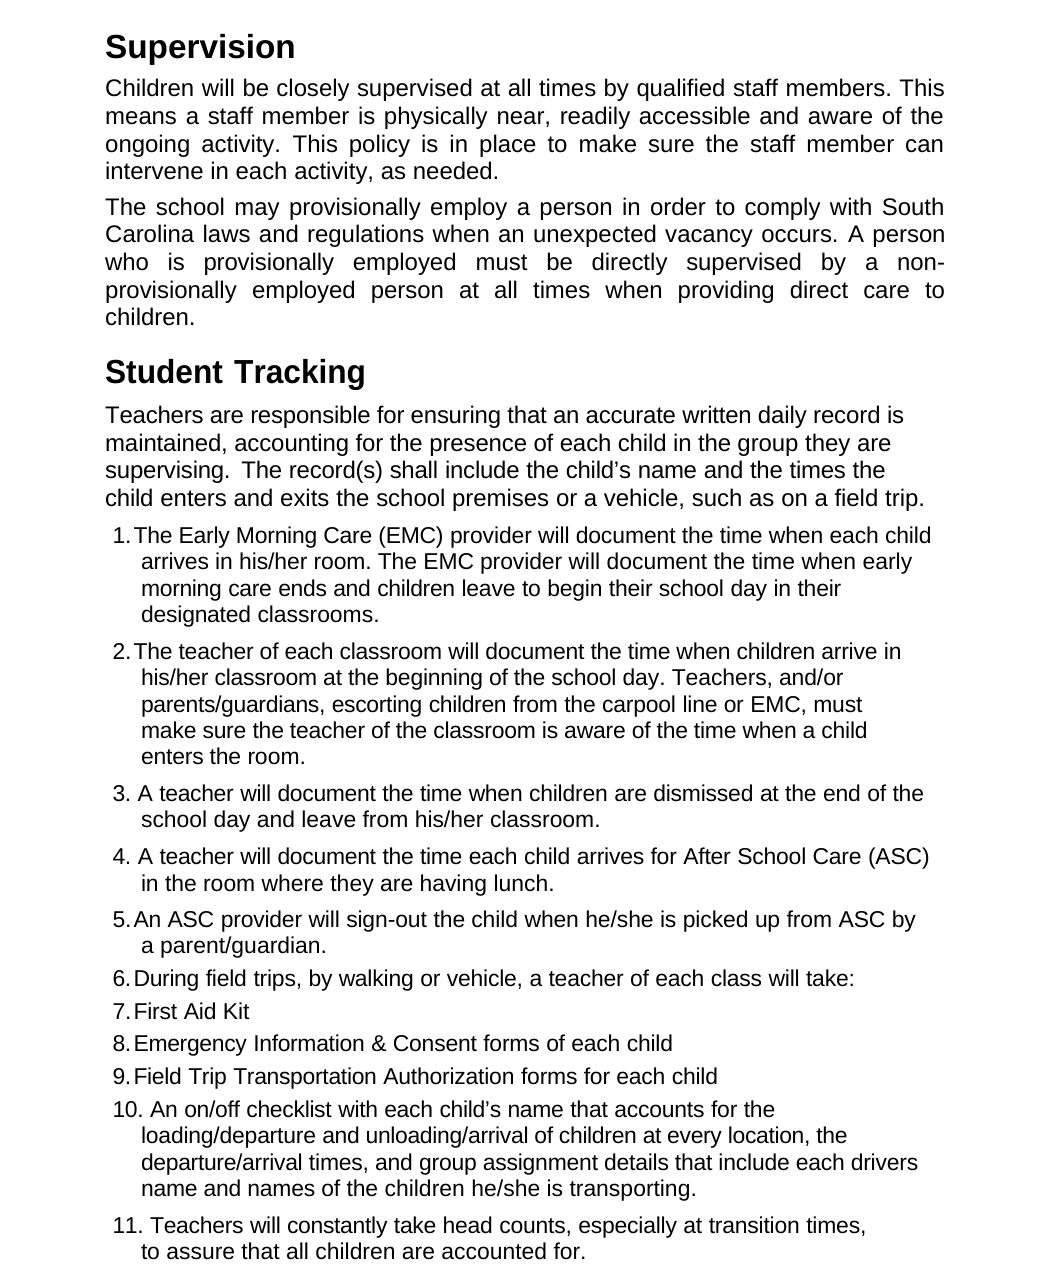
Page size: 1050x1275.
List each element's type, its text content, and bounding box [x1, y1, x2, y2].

list During field trips, by walking or vehicle, a teacher of each class will take: [112, 965, 1014, 992]
text Teachers are responsible for ensuring that an accurate written daily record is maintained, accounting for the presence of each child in the group they are supervising. The record(s) shall include the child’s name and the times the child enters and exits the school premises or a vehicle, such as on a field trip. [105, 401, 939, 512]
list The teacher of each classroom will document the time when children arrive in his/her classroom at the beginning of the school day. Teachers, and/or parents/guardians, escorting children from the carpool line or EMC, must make sure the teacher of the classroom is aware of the time when a child enters the room. [112, 638, 916, 769]
list Emergency Information & Consent forms of each child [112, 1030, 1014, 1057]
list Field Trip Transportation Authorization forms for each child [112, 1063, 1014, 1089]
text 4. A teacher will document the time each child arrives for After School Care (ASC) in the room where they are having lunch. [112, 843, 939, 896]
list An on/off checklist with each child’s name that accounts for the loading/departure and unloading/arrival of children at every location, the departure/arrival times, and group assignment details that include each drivers name and names of the children he/she is transporting. [112, 1096, 946, 1201]
text Children will be closely supervised at all times by qualified staff members. This means a staff member is physically near, readily accessible and aware of the ongoing activity. This policy is in place to make sure the staff member can intervene in each activity, as needed. [105, 74, 946, 185]
list First Aid Kit [112, 998, 1014, 1024]
subtitle Student Tracking [105, 352, 1014, 391]
text 3. A teacher will document the time when children are dismissed at the end of the school day and leave from his/her classroom. [112, 780, 929, 833]
list Teachers will constantly take head counts, especially at transition times, to assure that all children are accounted for. [112, 1212, 881, 1264]
list An ASC provider will sign-out the child when he/she is picked up from ASC by a parent/guardian. [112, 906, 917, 959]
text The school may provisionally employ a person in order to comply with South Carolina laws and regulations when an unexpected vacancy occurs. A person who is provisionally employed must be directly supervised by a non-provisionally employed person at all times when providing direct care to children. [105, 193, 945, 331]
list The Early Morning Care (EMC) provider will document the time when each child arrives in his/her room. The EMC provider will document the time when early morning care ends and children leave to begin their school day in their designated classrooms. [112, 522, 946, 627]
subtitle Supervision [105, 27, 1014, 66]
